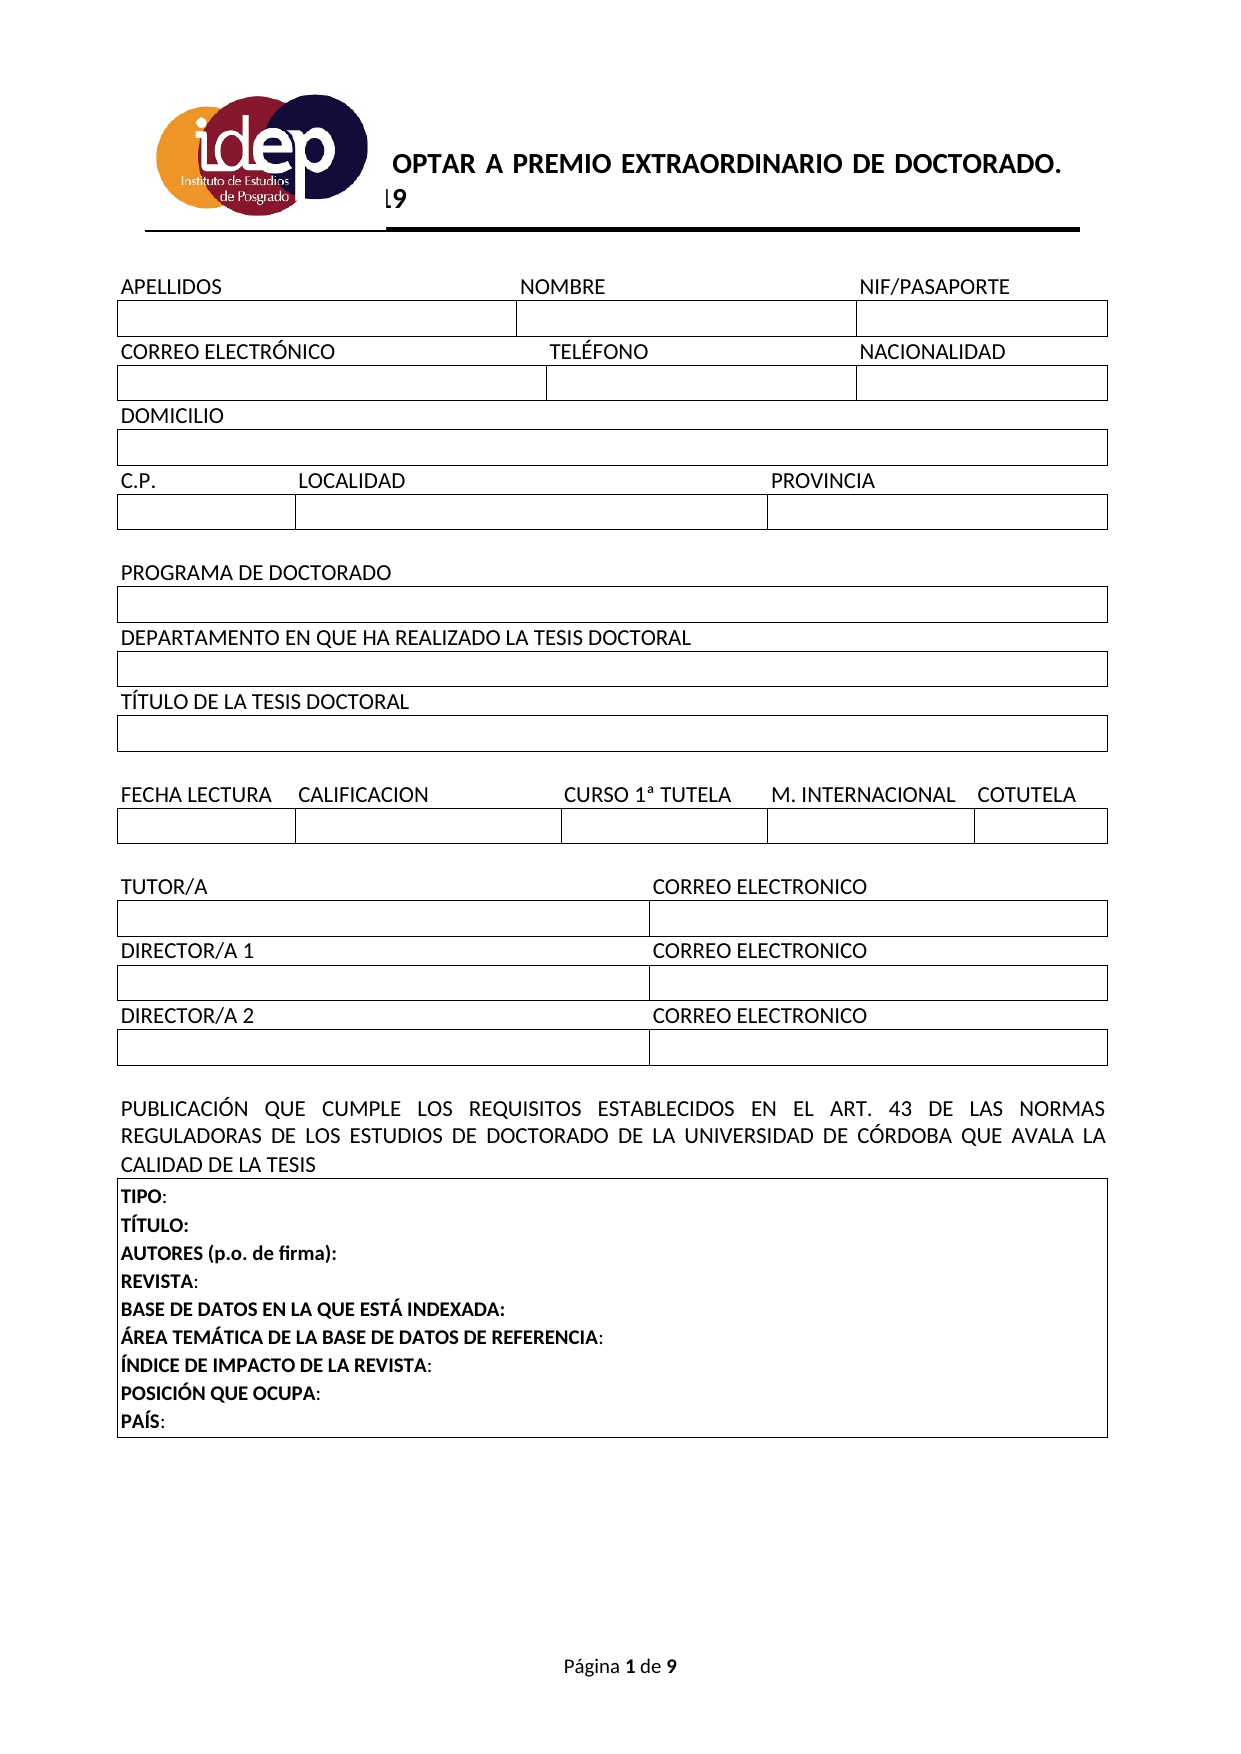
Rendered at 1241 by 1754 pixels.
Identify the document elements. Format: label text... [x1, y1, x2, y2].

table_header NOMBRE [517, 272, 856, 300]
table_header PROGRAMA DE DOCTORADO [118, 558, 1107, 586]
table_header TUTOR/A [118, 872, 650, 900]
table_header M. INTERNACIONAL [768, 780, 974, 808]
table_cell TIPO: [118, 1179, 1107, 1210]
table_cell CORREO ELECTRONICO [650, 937, 1107, 965]
table_header FECHA LECTURA [118, 780, 295, 808]
table_cell ÁREA TEMÁTICA DE LA BASE DE DATOS DE REFERENCIA: [118, 1322, 1107, 1350]
table_header CALIFICACION [295, 780, 561, 808]
table_cell ÍNDICE DE IMPACTO DE LA REVISTA: [118, 1350, 1107, 1378]
table_cell BASE DE DATOS EN LA QUE ESTÁ INDEXADA: [118, 1294, 1107, 1322]
table_cell POSICIÓN QUE OCUPA: [118, 1378, 1107, 1406]
table_header NIF/PASAPORTE [856, 272, 1107, 300]
table_cell CORREO ELECTRONICO [650, 1001, 1107, 1029]
table_cell DIRECTOR/A 2 [118, 1001, 650, 1029]
table_cell TELÉFONO [546, 337, 856, 365]
picture [136, 78, 386, 228]
table_cell AUTORES (p.o. de firma): [118, 1238, 1107, 1266]
table_cell DIRECTOR/A 1 [118, 937, 650, 965]
table_header APELLIDOS [118, 272, 517, 300]
table_cell TÍTULO: [118, 1210, 1107, 1238]
table_cell REVISTA: [118, 1266, 1107, 1294]
table_header CURSO 1ª TUTELA [561, 780, 768, 808]
table_cell DEPARTAMENTO EN QUE HA REALIZADO LA TESIS DOCTORAL [118, 623, 1107, 651]
table_cell LOCALIDAD [295, 466, 768, 494]
table_cell TÍTULO DE LA TESIS DOCTORAL [118, 687, 1107, 715]
table_cell C.P. [118, 466, 295, 494]
table_cell DOMICILIO [118, 401, 1107, 429]
table_cell PROVINCIA [768, 466, 1107, 494]
table_cell CORREO ELECTRÓNICO [118, 337, 546, 365]
table_header CORREO ELECTRONICO [650, 872, 1107, 900]
table_header COTUTELA [975, 780, 1107, 808]
table_header PUBLICACIÓN QUE CUMPLE LOS REQUISITOS ESTABLECIDOS EN EL ART. 43 DE LAS NORMAS REGULADORAS DE LOS ESTUDIOS DE DOCTORADO DE LA UNIVERSIDAD DE CÓRDOBA QUE AVALA LA CALIDAD DE LA TESIS [118, 1094, 1107, 1178]
table_cell PAÍS: [118, 1406, 1107, 1437]
table_cell NACIONALIDAD [856, 337, 1107, 365]
